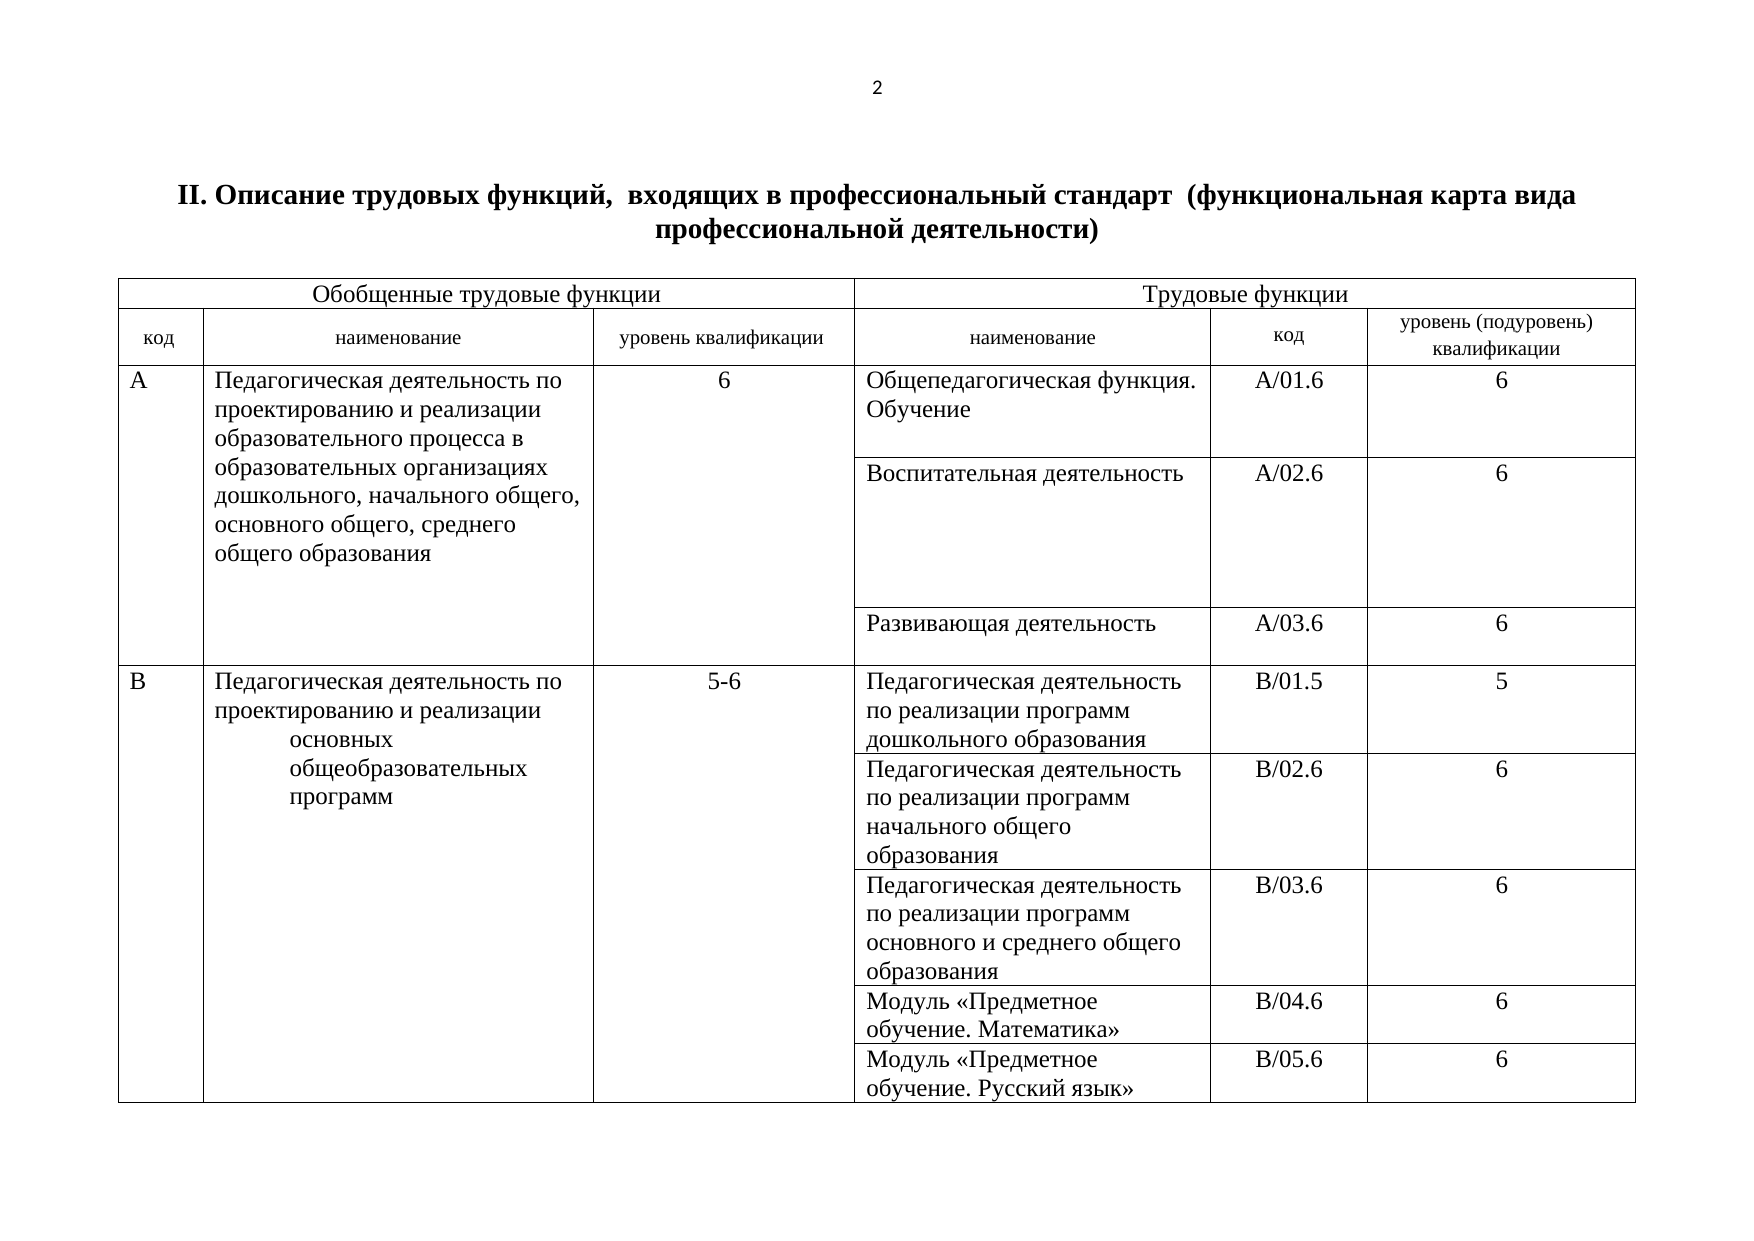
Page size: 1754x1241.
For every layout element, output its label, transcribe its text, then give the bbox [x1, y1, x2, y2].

table_cell Общепедагогическая функция. Обучение [855, 366, 1210, 457]
table_cell 6 [1368, 754, 1635, 869]
table_cell 6 [1368, 366, 1635, 457]
table_cell 6 [1368, 608, 1635, 665]
table_cell B [119, 666, 203, 1102]
table_cell Педагогическая деятельность по реализации программ дошкольного образования [855, 666, 1210, 753]
table_cell A/01.6 [1211, 366, 1367, 457]
table_cell 6 [594, 366, 854, 665]
table_cell код [119, 309, 203, 364]
table_cell 6 [1368, 458, 1635, 607]
table_cell 6 [1368, 870, 1635, 985]
table_cell A/03.6 [1211, 608, 1367, 665]
table_cell B/04.6 [1211, 986, 1367, 1043]
table_cell Трудовые функции [855, 279, 1635, 308]
table_cell B/01.5 [1211, 666, 1367, 753]
table_cell B/02.6 [1211, 754, 1367, 869]
table_cell наименование [855, 309, 1210, 364]
table_cell Модуль «Предметное обучение. Русский язык» [855, 1044, 1210, 1102]
table_header II. Описание трудовых функций, входящих в профессиональный стандарт (функциональная карта вида профессиональной деятельности) [118, 177, 1636, 278]
table_cell Педагогическая деятельность по проектированию и реализации образовательного процесса в образовательных организациях дошкольного, начального общего, основного общего, среднего общего образования [204, 366, 593, 665]
table_cell Педагогическая деятельность по проектированию и реализации основных общеобразовательных программ [204, 666, 593, 1102]
table_cell Педагогическая деятельность по реализации программ основного и среднего общего образования [855, 870, 1210, 985]
table_cell Воспитательная деятельность [855, 458, 1210, 607]
table_cell Обобщенные трудовые функции [119, 279, 854, 308]
table_cell 6 [1368, 1044, 1635, 1102]
table_cell уровень квалификации [594, 309, 854, 364]
table_cell уровень (подуровень) квалификации [1368, 309, 1635, 364]
table_cell Модуль «Предметное обучение. Математика» [855, 986, 1210, 1043]
table_cell 5 [1368, 666, 1635, 753]
table_cell код [1211, 309, 1367, 364]
table_cell 5-6 [594, 666, 854, 1102]
table_cell B/03.6 [1211, 870, 1367, 985]
table_cell B/05.6 [1211, 1044, 1367, 1102]
table_cell наименование [204, 309, 593, 364]
table_cell 6 [1368, 986, 1635, 1043]
table_cell A/02.6 [1211, 458, 1367, 607]
table_cell A [119, 366, 203, 665]
table_cell Педагогическая деятельность по реализации программ начального общего образования [855, 754, 1210, 869]
table_cell Развивающая деятельность [855, 608, 1210, 665]
